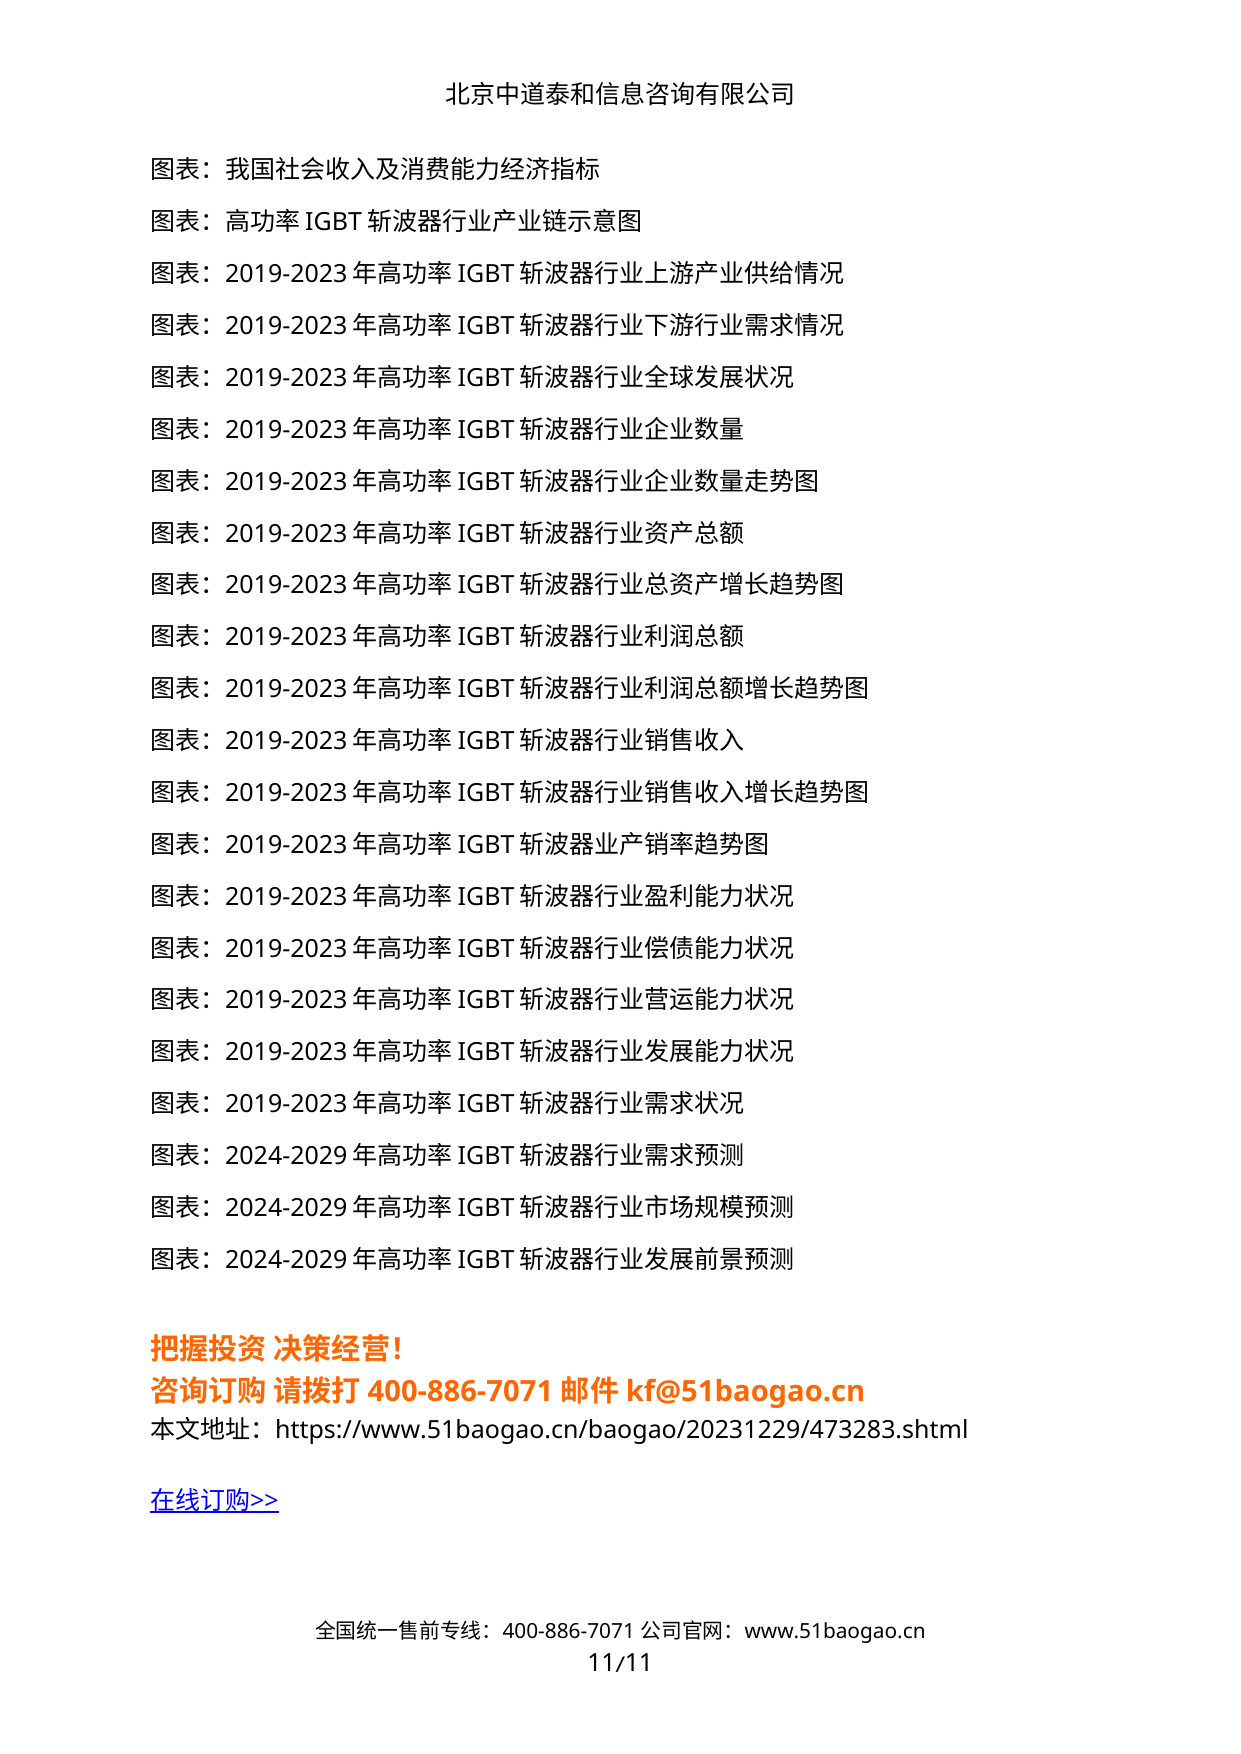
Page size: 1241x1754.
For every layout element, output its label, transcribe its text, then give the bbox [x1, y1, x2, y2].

text 图表：2019-2023年高功率IGBT斩波器行业需求状况 [150, 1084, 1090, 1120]
text 图表：2019-2023年高功率IGBT斩波器行业下游行业需求情况 [150, 306, 1090, 342]
text 图表：2019-2023年高功率IGBT斩波器行业利润总额增长趋势图 [150, 669, 1090, 705]
text 图表：2019-2023年高功率IGBT斩波器行业利润总额 [150, 617, 1090, 653]
text 图表：2019-2023年高功率IGBT斩波器行业销售收入 [150, 721, 1090, 757]
text 图表：2019-2023年高功率IGBT斩波器行业销售收入增长趋势图 [150, 772, 1090, 809]
text 图表：2019-2023年高功率IGBT斩波器行业上游产业供给情况 [150, 254, 1090, 290]
text 图表：2019-2023年高功率IGBT斩波器行业企业数量 [150, 409, 1090, 446]
text 图表：2019-2023年高功率IGBT斩波器行业全球发展状况 [150, 357, 1090, 394]
text 图表：2019-2023年高功率IGBT斩波器行业企业数量走势图 [150, 461, 1090, 497]
text 在线订购>> [150, 1446, 1090, 1517]
text 图表：2024-2029年高功率IGBT斩波器行业需求预测 [150, 1136, 1090, 1172]
text 图表：2019-2023年高功率IGBT斩波器行业发展能力状况 [150, 1032, 1090, 1068]
text 图表：2019-2023年高功率IGBT斩波器行业营运能力状况 [150, 980, 1090, 1016]
text 图表：2019-2023年高功率IGBT斩波器行业总资产增长趋势图 [150, 565, 1090, 601]
text 图表：我国社会收入及消费能力经济指标 [150, 150, 1090, 186]
text 把握投资 决策经营！咨询订购 请拨打 400-886-7071 邮件 kf@51baogao.cn本文地址：https://www.51baogao.cn/baogao/20231229/473283.shtml [150, 1291, 1090, 1446]
text 图表：2019-2023年高功率IGBT斩波器行业偿债能力状况 [150, 928, 1090, 964]
text 图表：2024-2029年高功率IGBT斩波器行业市场规模预测 [150, 1187, 1090, 1224]
text 图表：高功率IGBT斩波器行业产业链示意图 [150, 202, 1090, 238]
text 图表：2024-2029年高功率IGBT斩波器行业发展前景预测 [150, 1239, 1090, 1276]
text 图表：2019-2023年高功率IGBT斩波器行业资产总额 [150, 513, 1090, 549]
text 图表：2019-2023年高功率IGBT斩波器业产销率趋势图 [150, 824, 1090, 861]
text 图表：2019-2023年高功率IGBT斩波器行业盈利能力状况 [150, 876, 1090, 912]
